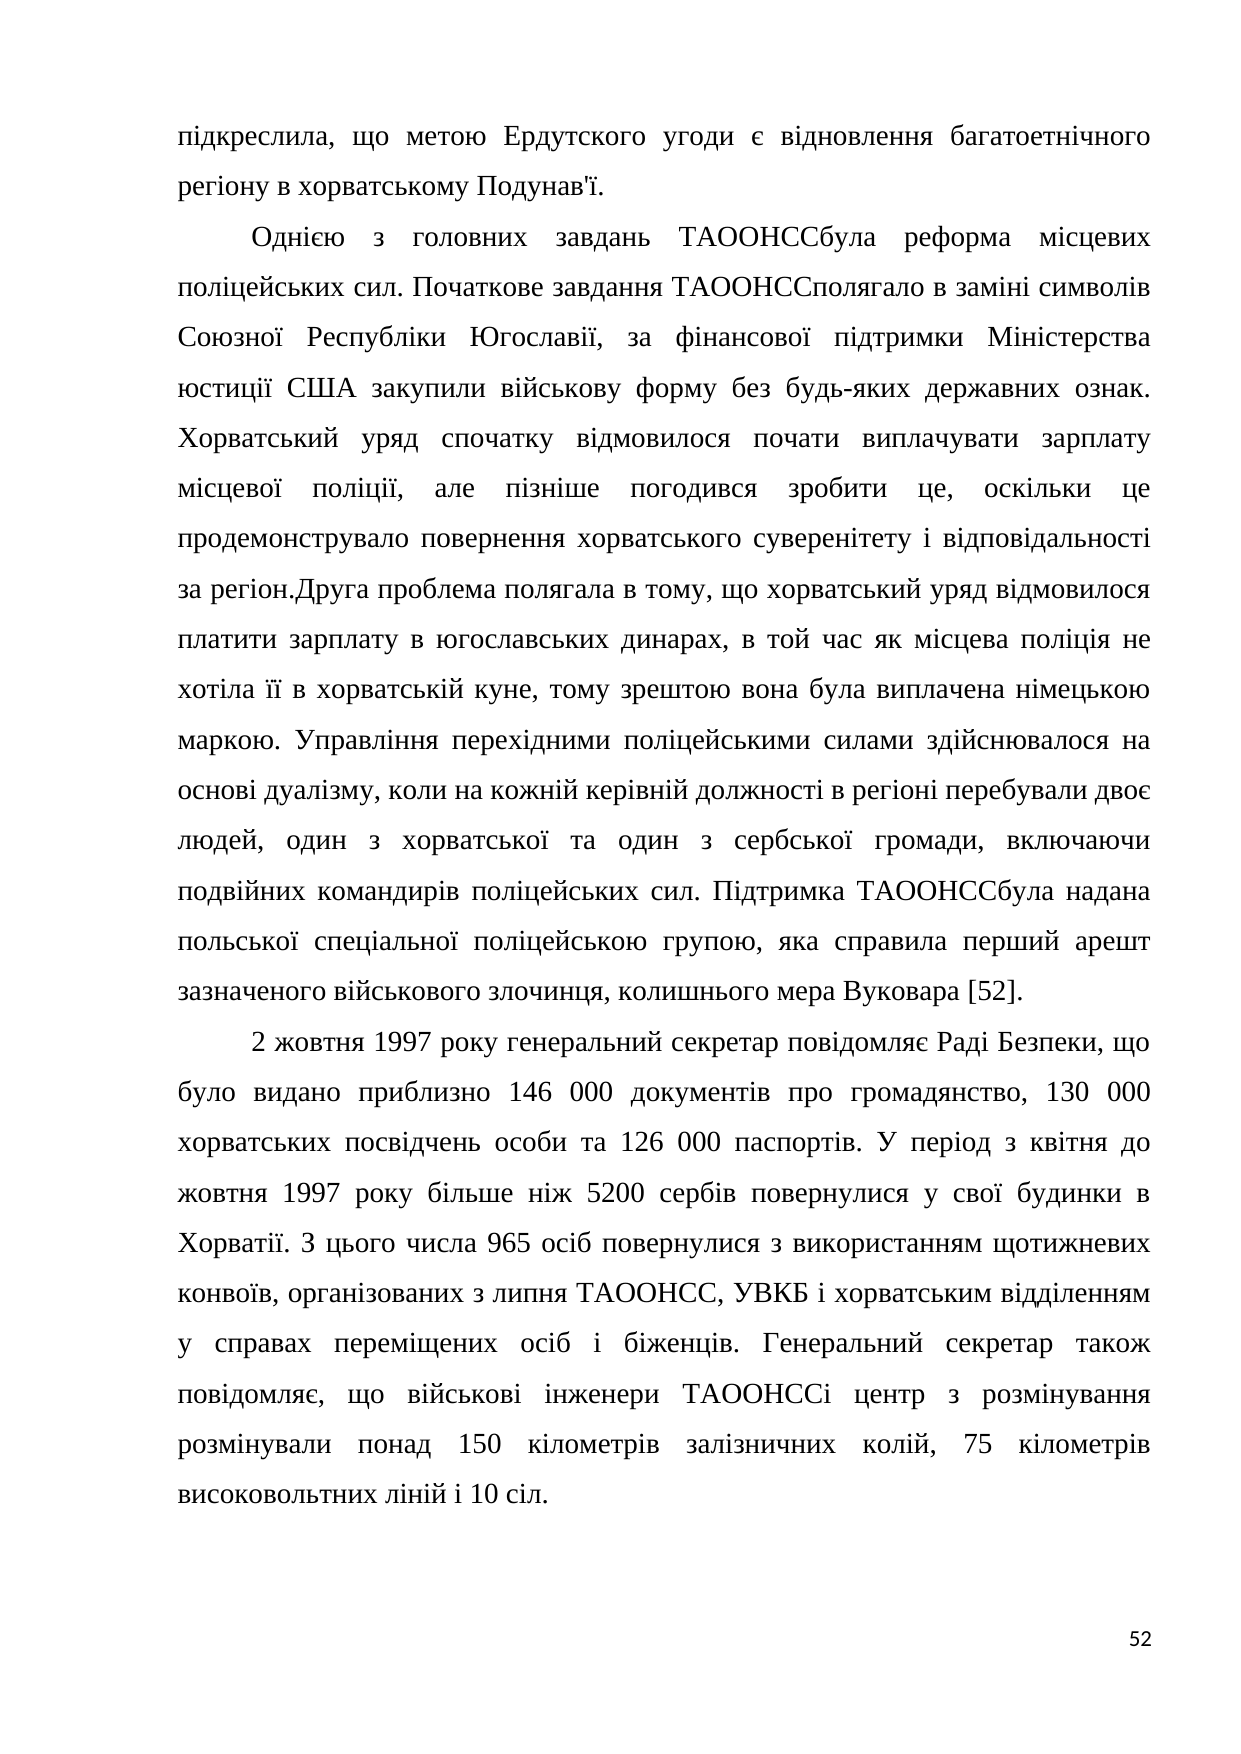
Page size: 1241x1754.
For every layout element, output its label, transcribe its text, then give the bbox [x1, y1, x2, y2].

text Однією з головних завдань ТАООНССбула реформа місцевих поліцейських сил. Початкове завдання ТАООНССполягало в заміні символів Союзної Республіки Югославії, за фінансової підтримки Міністерства юстиції США закупили військову форму без будь-яких державних ознак. Хорватський уряд спочатку відмовилося почати виплачувати зарплату місцевої поліції, але пізніше погодився зробити це, оскільки це продемонструвало повернення хорватського суверенітету і відповідальності за регіон.Друга проблема полягала в тому, що хорватський уряд відмовилося платити зарплату в югославських динарах, в той час як місцева поліція не хотіла її в хорватській куне, тому зрештою вона була виплачена німецькою маркою. Управління перехідними поліцейськими силами здійснювалося на основі дуалізму, коли на кожній керівній должності в регіоні перебували двоє людей, один з хорватської та один з сербської громади, включаючи подвійних командирів поліцейських сил. Підтримка ТАООНССбула надана польської спеціальної поліцейською групою, яка справила перший арешт зазначеного військового злочинця, колишнього мера Вуковара [52]. [177, 219, 1152, 1007]
text 2 жовтня 1997 року генеральний секретар повідомляє Раді Безпеки, що було видано приблизно 146 000 документів про громадянство, 130 000 хорватських посвідчень особи та 126 000 паспортів. У період з квітня до жовтня 1997 року більше ніж 5200 сербів повернулися у свої будинки в Хорватії. З цього числа 965 осіб повернулися з використанням щотижневих конвоїв, організованих з липня ТАООНСС, УВКБ і хорватським відділенням у справах переміщених осіб і біженців. Генеральний секретар також повідомляє, що військові інженери ТАООНССі центр з розмінування розмінували понад 150 кілометрів залізничних колій, 75 кілометрів високовольтних ліній і 10 сіл. [177, 1024, 1152, 1510]
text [177, 118, 1152, 202]
